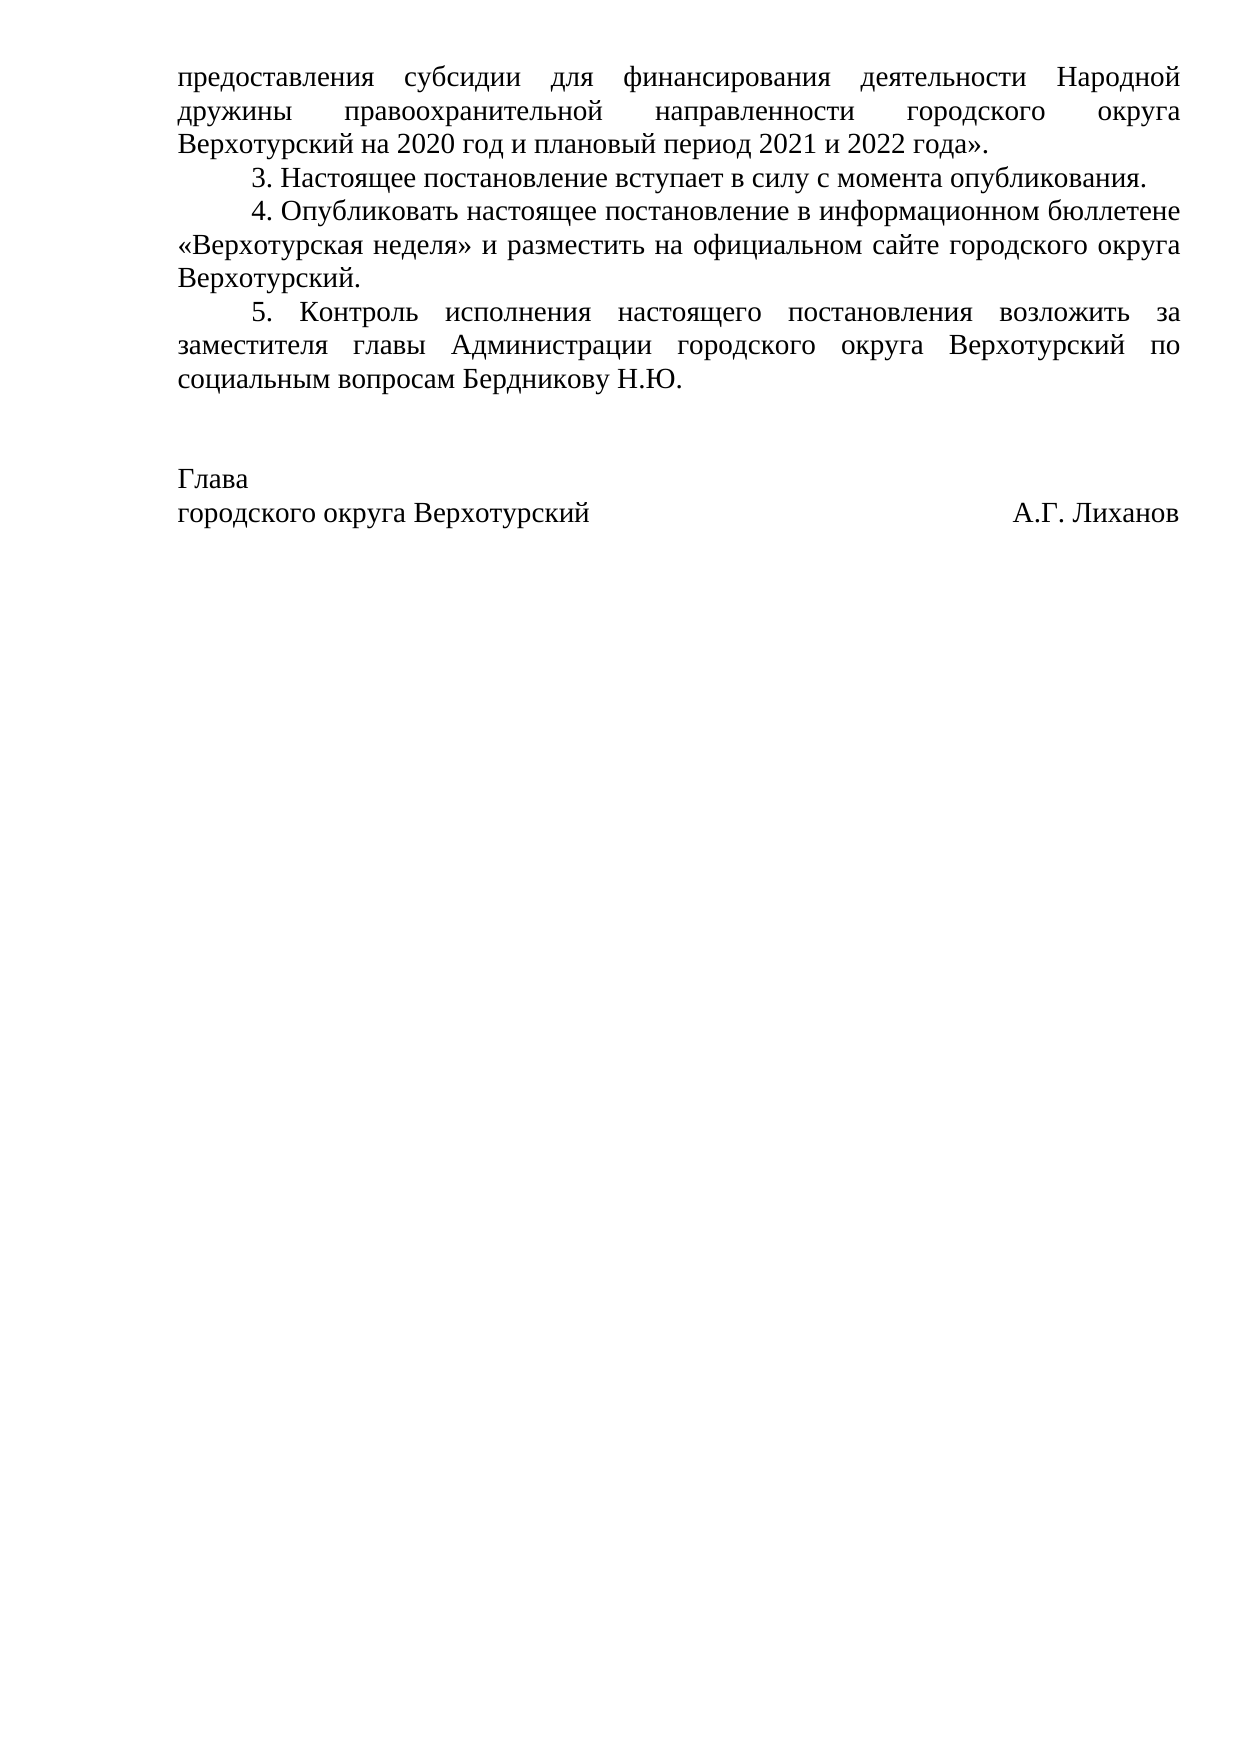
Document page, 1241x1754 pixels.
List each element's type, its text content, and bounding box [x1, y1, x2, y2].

text 5. Контроль исполнения настоящего постановления возложить за заместителя главы Администрации городского округа Верхотурский по социальным вопросам Бердникову Н.Ю. [177, 294, 1181, 394]
text 3. Настоящее постановление вступает в силу с момента опубликования. [177, 160, 1181, 193]
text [177, 59, 1181, 160]
text Глава [177, 462, 1181, 495]
text городского округа Верхотурский А.Г. Лиханов [177, 495, 1181, 529]
text 4. Опубликовать настоящее постановление в информационном бюллетене «Верхотурская неделя» и разместить на официальном сайте городского округа Верхотурский. [177, 193, 1181, 294]
